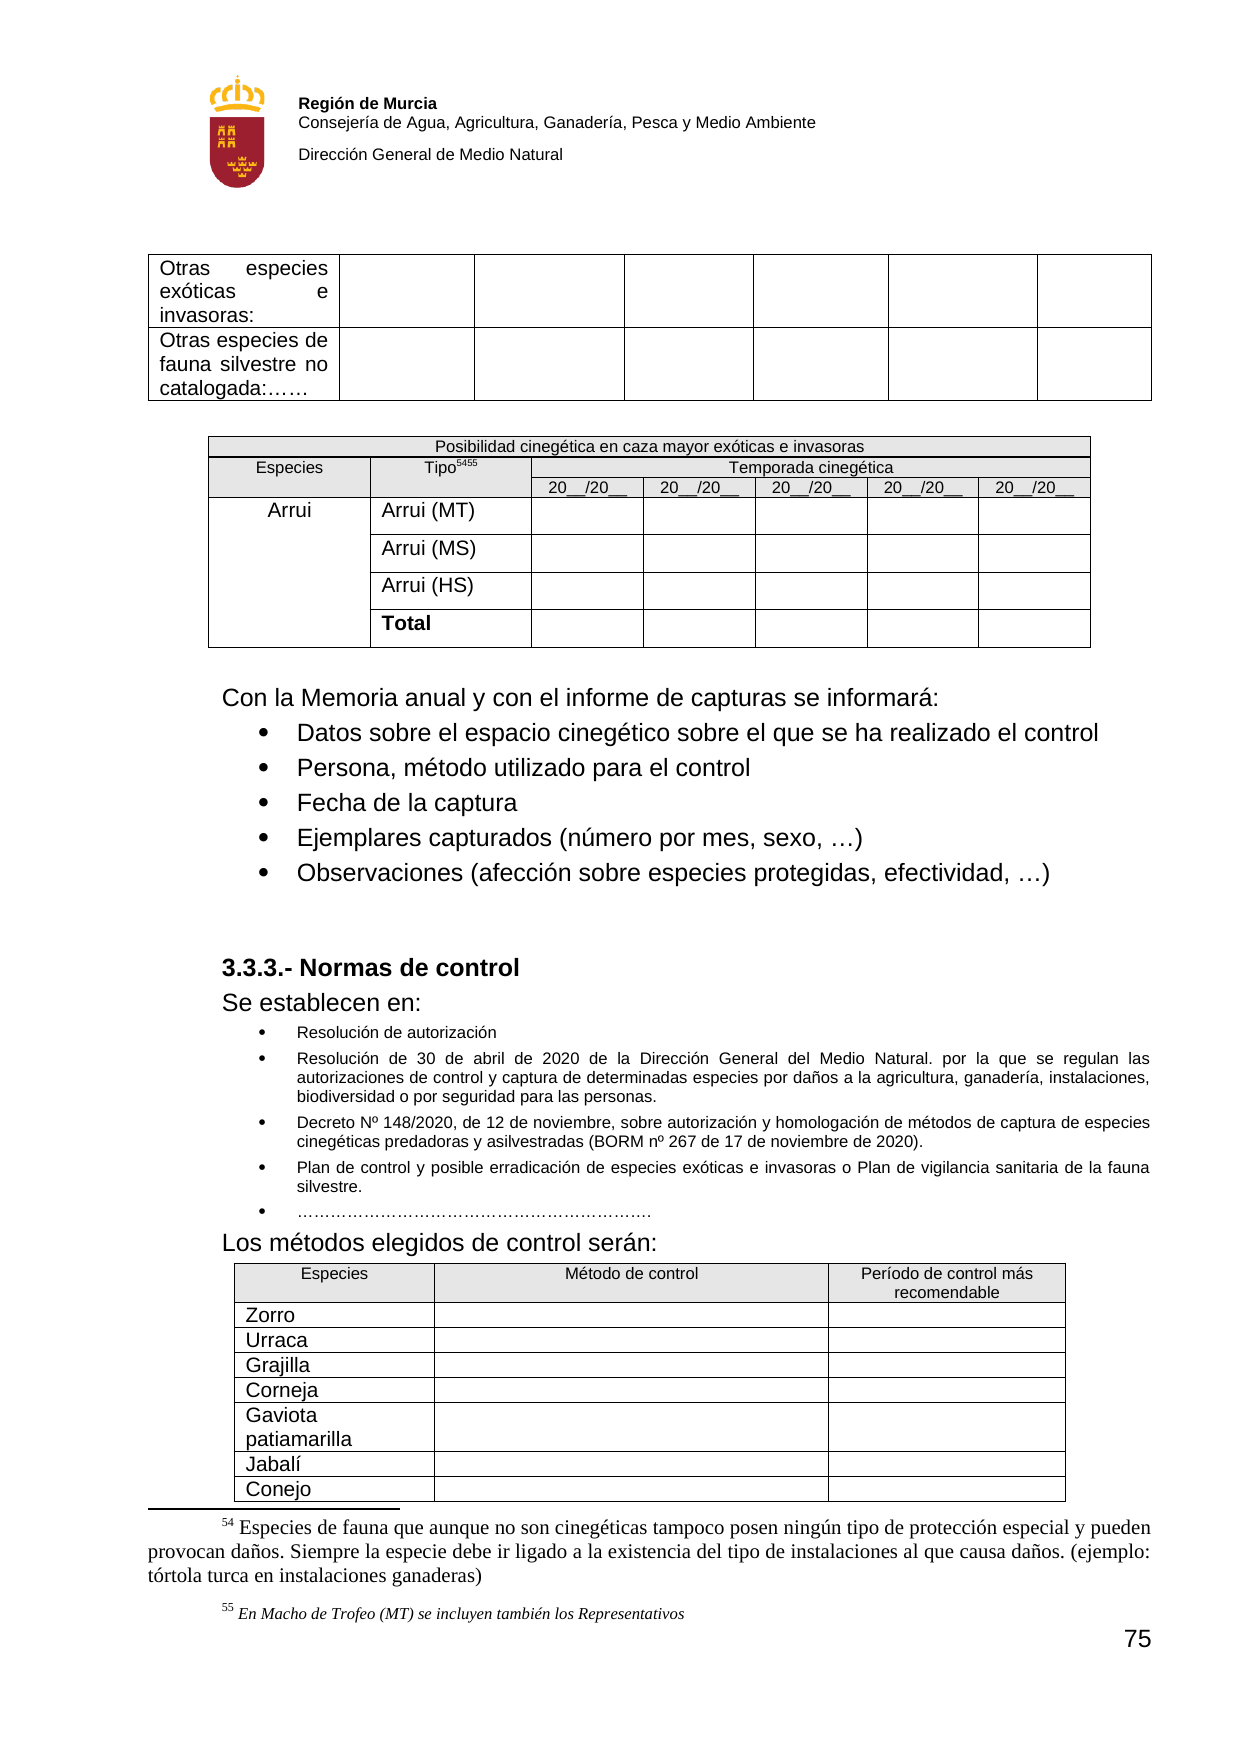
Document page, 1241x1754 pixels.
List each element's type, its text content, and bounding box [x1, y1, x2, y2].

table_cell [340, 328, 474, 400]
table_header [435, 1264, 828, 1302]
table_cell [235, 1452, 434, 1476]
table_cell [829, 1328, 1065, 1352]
list Decreto Nº 148/2020, de 12 de noviembre, sobre autorización y homologación de métodos de captura de especies cinegéticas predadoras y asilvestradas (BORM nº 267 de 17 de noviembre de 2020). [259, 1113, 1152, 1151]
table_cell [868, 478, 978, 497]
list Persona, método utilizado para el control [259, 753, 1152, 782]
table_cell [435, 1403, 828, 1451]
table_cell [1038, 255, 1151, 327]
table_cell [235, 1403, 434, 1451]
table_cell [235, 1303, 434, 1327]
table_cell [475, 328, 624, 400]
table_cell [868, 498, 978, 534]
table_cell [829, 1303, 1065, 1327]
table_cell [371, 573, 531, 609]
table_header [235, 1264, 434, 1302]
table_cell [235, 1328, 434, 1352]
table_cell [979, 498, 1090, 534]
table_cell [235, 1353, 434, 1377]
text Los métodos elegidos de control serán: [148, 1228, 1152, 1256]
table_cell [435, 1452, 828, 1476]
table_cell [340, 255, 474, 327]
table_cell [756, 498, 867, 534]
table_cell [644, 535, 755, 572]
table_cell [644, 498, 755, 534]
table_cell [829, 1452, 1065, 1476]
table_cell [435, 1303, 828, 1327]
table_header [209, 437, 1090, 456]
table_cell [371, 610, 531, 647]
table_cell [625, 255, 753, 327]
text Con la Memoria anual y con el informe de capturas se informará: [148, 683, 1152, 712]
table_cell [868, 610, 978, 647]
list Ejemplares capturados (número por mes, sexo, …) [259, 823, 1152, 852]
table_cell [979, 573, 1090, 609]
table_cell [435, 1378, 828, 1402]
list Fecha de la captura [259, 788, 1152, 817]
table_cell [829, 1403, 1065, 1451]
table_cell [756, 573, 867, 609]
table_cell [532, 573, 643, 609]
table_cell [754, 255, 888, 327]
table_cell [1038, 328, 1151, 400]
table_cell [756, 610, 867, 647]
picture [209, 75, 265, 188]
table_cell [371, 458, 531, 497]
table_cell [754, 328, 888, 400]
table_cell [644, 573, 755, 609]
list Datos sobre el espacio cinegético sobre el que se ha realizado el control [259, 718, 1152, 747]
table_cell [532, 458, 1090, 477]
list ………………………………………………………. [259, 1202, 1152, 1221]
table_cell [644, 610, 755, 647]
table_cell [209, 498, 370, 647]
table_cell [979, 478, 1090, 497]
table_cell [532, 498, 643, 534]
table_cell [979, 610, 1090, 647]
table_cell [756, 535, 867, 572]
list Resolución de 30 de abril de 2020 de la Dirección General del Medio Natural. por la que se regulan las autorizaciones de control y captura de determinadas especies por daños a la agricultura, ganadería, instalaciones, biodiversidad o por seguridad para las personas. [259, 1049, 1152, 1106]
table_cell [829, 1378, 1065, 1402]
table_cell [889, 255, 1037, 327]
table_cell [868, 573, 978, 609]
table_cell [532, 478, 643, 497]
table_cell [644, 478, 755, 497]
text Se establecen en: [148, 988, 1152, 1017]
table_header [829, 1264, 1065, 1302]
list Plan de control y posible erradicación de especies exóticas e invasoras o Plan de vigilancia sanitaria de la fauna silvestre. [259, 1157, 1152, 1196]
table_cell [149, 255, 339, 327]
list Resolución de autorización [259, 1023, 1152, 1043]
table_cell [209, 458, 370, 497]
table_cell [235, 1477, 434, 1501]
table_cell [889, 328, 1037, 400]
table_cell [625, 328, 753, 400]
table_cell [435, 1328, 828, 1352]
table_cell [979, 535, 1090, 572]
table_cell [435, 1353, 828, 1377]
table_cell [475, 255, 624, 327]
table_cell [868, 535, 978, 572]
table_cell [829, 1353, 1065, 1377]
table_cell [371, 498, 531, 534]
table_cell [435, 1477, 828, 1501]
subtitle 3.3.3.- Normas de control [148, 953, 1152, 982]
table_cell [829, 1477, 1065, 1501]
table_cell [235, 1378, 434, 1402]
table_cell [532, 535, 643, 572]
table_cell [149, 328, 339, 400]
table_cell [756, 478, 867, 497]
list Observaciones (afección sobre especies protegidas, efectividad, …) [259, 858, 1152, 887]
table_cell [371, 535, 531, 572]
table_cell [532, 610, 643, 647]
